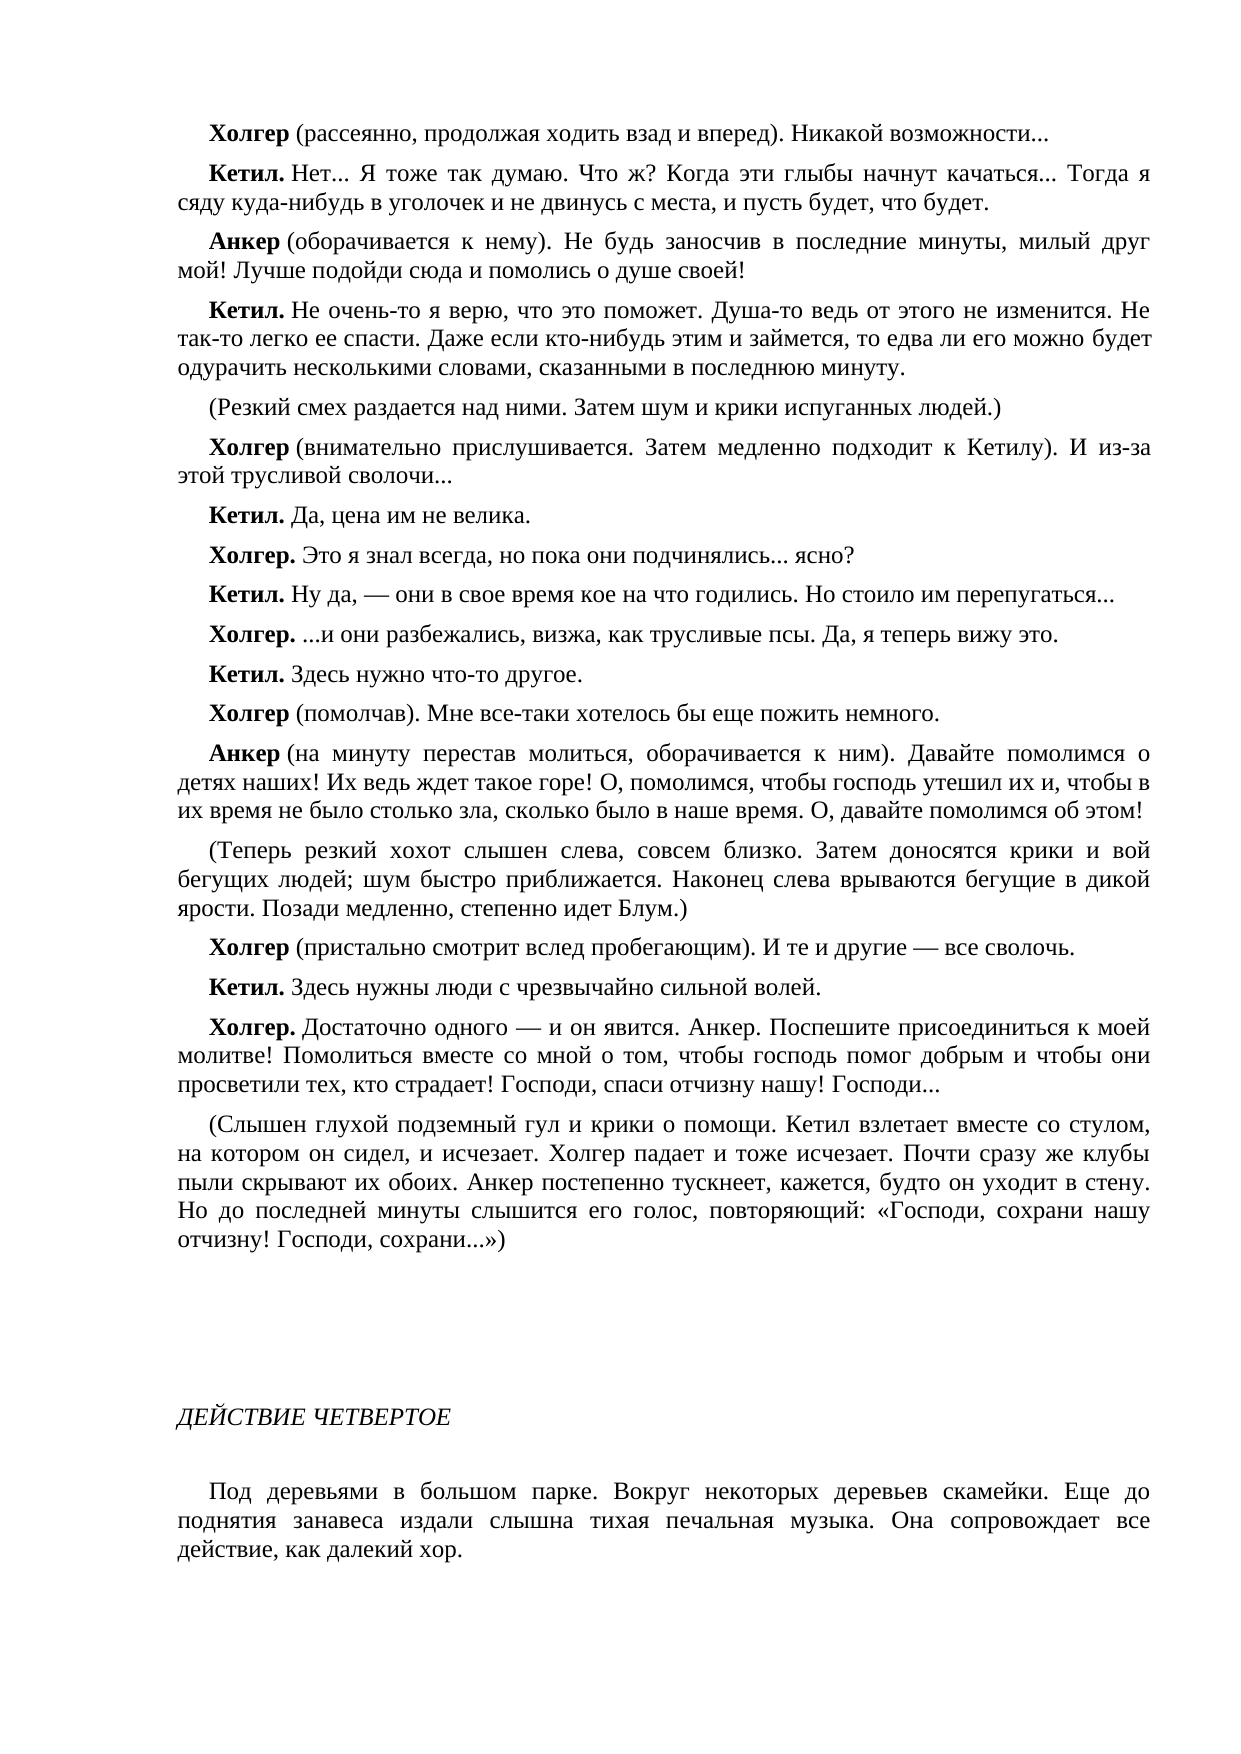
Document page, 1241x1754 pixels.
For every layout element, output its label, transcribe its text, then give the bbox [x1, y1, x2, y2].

text Анкер (на минуту перестав молиться, оборачивается к ним). Давайте помолимся о детях наших! Их ведь ждет такое горе! О, помолимся, чтобы господь утешил их и, чтобы в их время не было столько зла, сколько было в наше время. О, давайте помолимся об этом! [177, 738, 1152, 824]
text (Слышен глухой подземный гул и крики о помощи. Кетил взлетает вместе со стулом, на котором он сидел, и исчезает. Холгер падает и тоже исчезает. Почти сразу же клубы пыли скрывают их обоих. Анкер постепенно тускнеет, кажется, будто он уходит в стену. Но до последней минуты слышится его голос, повторяющий: «Господи, сохрани нашу отчизну! Господи, сохрани...») [177, 1109, 1152, 1253]
text (Резкий смех раздается над ними. Затем шум и крики испуганных людей.) [177, 392, 1152, 421]
text Кетил. Не очень-то я верю, что это поможет. Душа-то ведь от этого не изменится. Не так-то легко ее спасти. Даже если кто-нибудь этим и займется, то едва ли его можно будет одурачить несколькими словами, сказанными в последнюю минуту. [177, 295, 1152, 381]
text Холгер. ...и они разбежались, визжа, как трусливые псы. Да, я теперь вижу это. [177, 619, 1152, 648]
text Холгер (рассеянно, продолжая ходить взад и вперед). Никакой возможности... [177, 118, 1152, 147]
subtitle ДЕЙСТВИЕ ЧЕТВЕРТОЕ [177, 1402, 1152, 1431]
text Холгер (помолчав). Мне все-таки хотелось бы еще пожить немного. [177, 698, 1152, 727]
text Под деревьями в большом парке. Вокруг некоторых деревьев скамейки. Еще до поднятия занавеса издали слышна тихая печальная музыка. Она сопровождает все действие, как далекий хор. [177, 1476, 1152, 1562]
text Кетил. Здесь нужно что-то другое. [177, 659, 1152, 687]
text Кетил. Ну да, — они в свое время кое на что годились. Но стоило им перепугаться... [177, 579, 1152, 608]
text Анкер (оборачивается к нему). Не будь заносчив в последние минуты, милый друг мой! Лучше подойди сюда и помолись о душе своей! [177, 226, 1152, 284]
text Кетил. Нет... Я тоже так думаю. Что ж? Когда эти глыбы начнут качаться... Тогда я сяду куда-нибудь в уголочек и не двинусь с места, и пусть будет, что будет. [177, 158, 1152, 215]
text Холгер. Достаточно одного — и он явится. Анкер. Поспешите присоединиться к моей молитве! Помолиться вместе со мной о том, чтобы господь помог добрым и чтобы они просветили тех, кто страдает! Господи, спаси отчизну нашу! Господи... [177, 1012, 1152, 1098]
text Кетил. Да, цена им не велика. [177, 500, 1152, 529]
text Холгер (внимательно прислушивается. Затем медленно подходит к Кетилу). И из-за этой трусливой сволочи... [177, 432, 1152, 489]
text Кетил. Здесь нужны люди с чрезвычайно сильной волей. [177, 972, 1152, 1001]
text (Теперь резкий хохот слышен слева, совсем близко. Затем доносятся крики и вой бегущих людей; шум быстро приближается. Наконец слева врываются бегущие в дикой ярости. Позади медленно, степенно идет Блум.) [177, 835, 1152, 922]
text Холгер. Это я знал всегда, но пока они подчинялись... ясно? [177, 540, 1152, 568]
text Холгер (пристально смотрит вслед пробегающим). И те и другие — все сволочь. [177, 932, 1152, 961]
